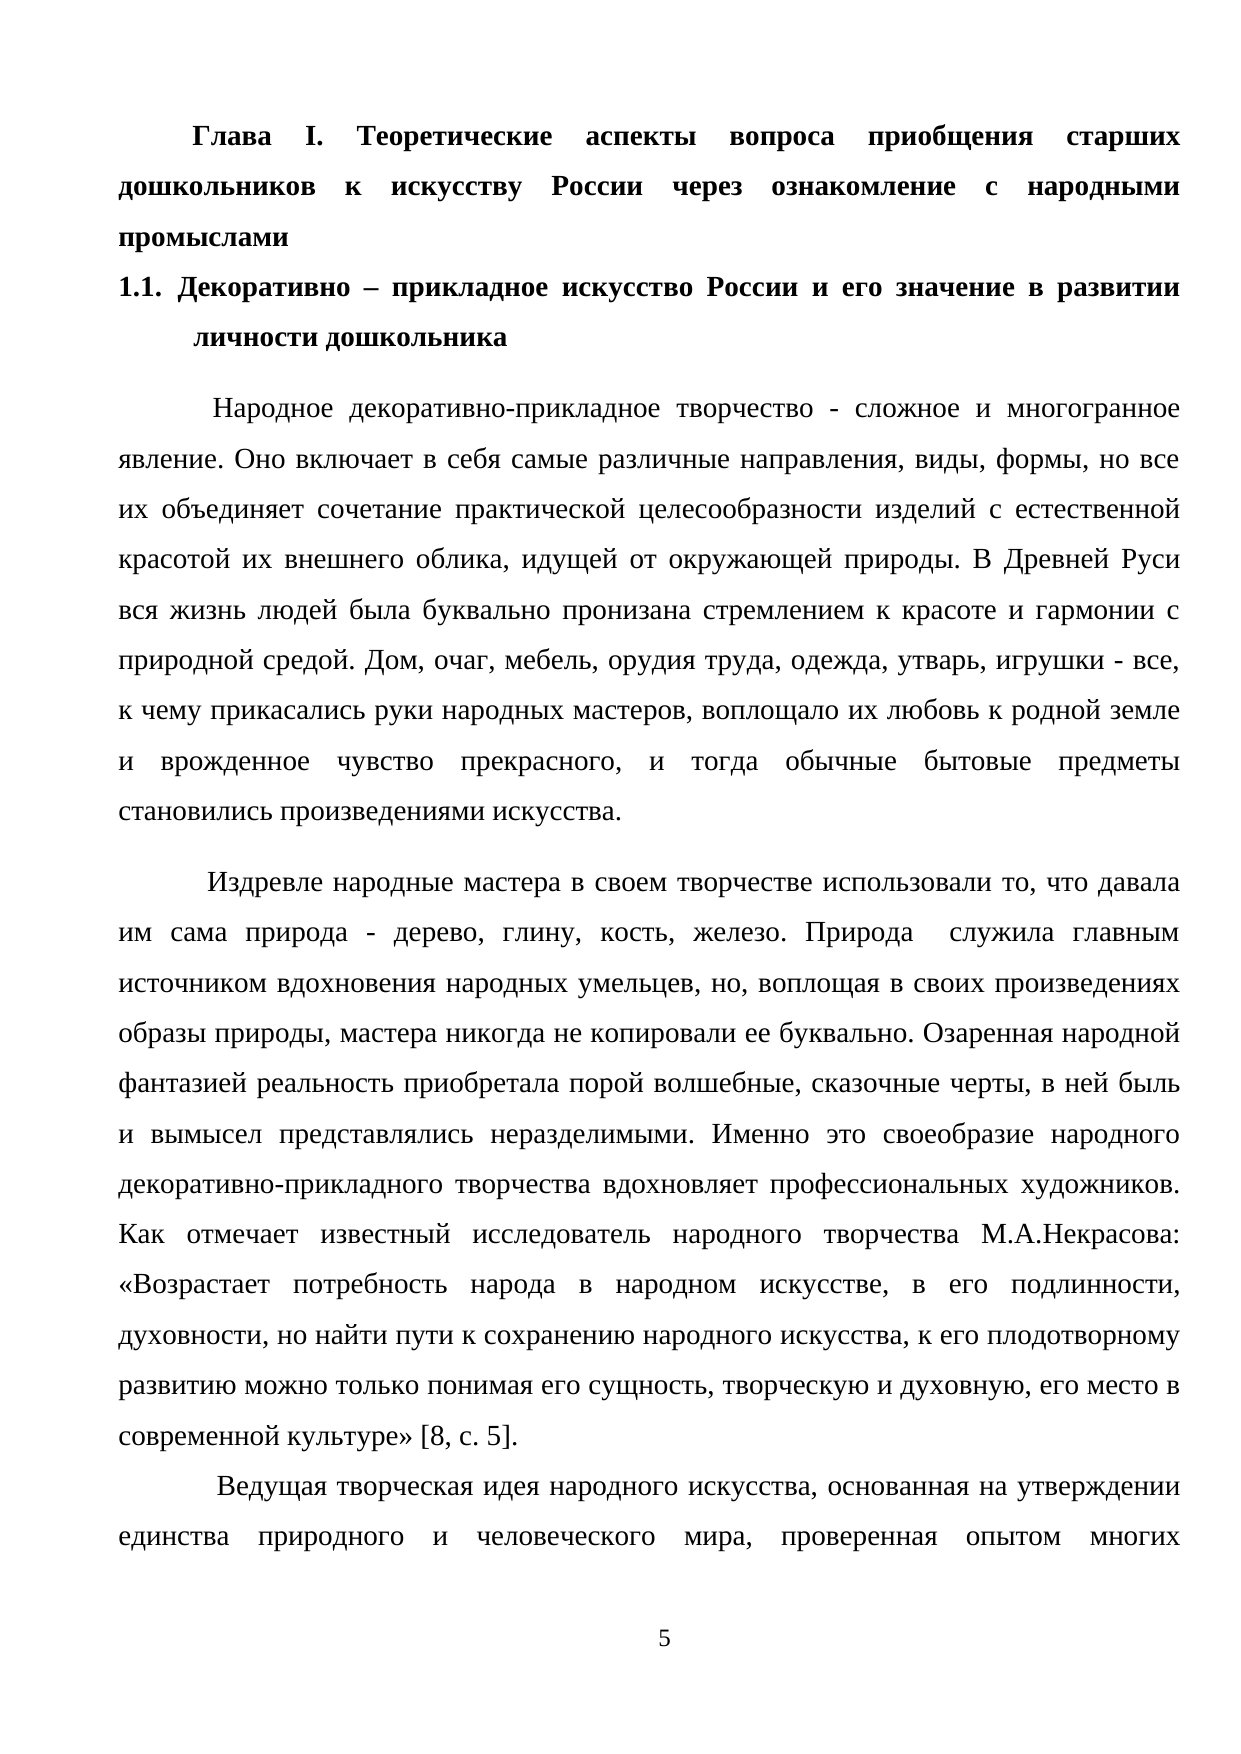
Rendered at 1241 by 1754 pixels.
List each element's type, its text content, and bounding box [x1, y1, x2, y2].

text Народное декоративно-прикладное творчество - сложное и многогранное явление. Оно включает в себя самые различные направления, виды, формы, но все их объединяет сочетание практической целесообразности изделий с естественной красотой их внешнего облика, идущей от окружающей природы. В Древней Руси вся жизнь людей была буквально пронизана стремлением к красоте и гармонии с природной средой. Дом, очаг, мебель, орудия труда, одежда, утварь, игрушки - все, к чему прикасались руки народных мастеров, воплощало их любовь к родной земле и врожденное чувство прекрасного, и тогда обычные бытовые предметы становились произведениями искусства. [118, 391, 1181, 827]
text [118, 1468, 1181, 1552]
list Декоративно – прикладное искусство России и его значение в развитии личности дошкольника [118, 269, 1181, 353]
text Глава I. Теоретические аспекты вопроса приобщения старших дошкольников к искусству России через ознакомление с народными промыслами [118, 118, 1181, 252]
text Издревле народные мастера в своем творчестве использовали то, что давала им сама природа - дерево, глину, кость, железо. Природа служила главным источником вдохновения народных умельцев, но, воплощая в своих произведениях образы природы, мастера никогда не копировали ее буквально. Озаренная народной фантазией реальность приобретала порой волшебные, сказочные черты, в ней быль и вымысел представлялись неразделимыми. Именно это своеобразие народного декоративно-прикладного творчества вдохновляет профессиональных художников. Как отмечает известный исследователь народного творчества М.А.Некрасова: «Возрастает потребность народа в народном искусстве, в его подлинности, духовности, но найти пути к сохранению народного искусства, к его плодотворному развитию можно только понимая его сущность, творческую и духовную, его место в современной культуре» [8, с. 5]. [118, 864, 1181, 1451]
